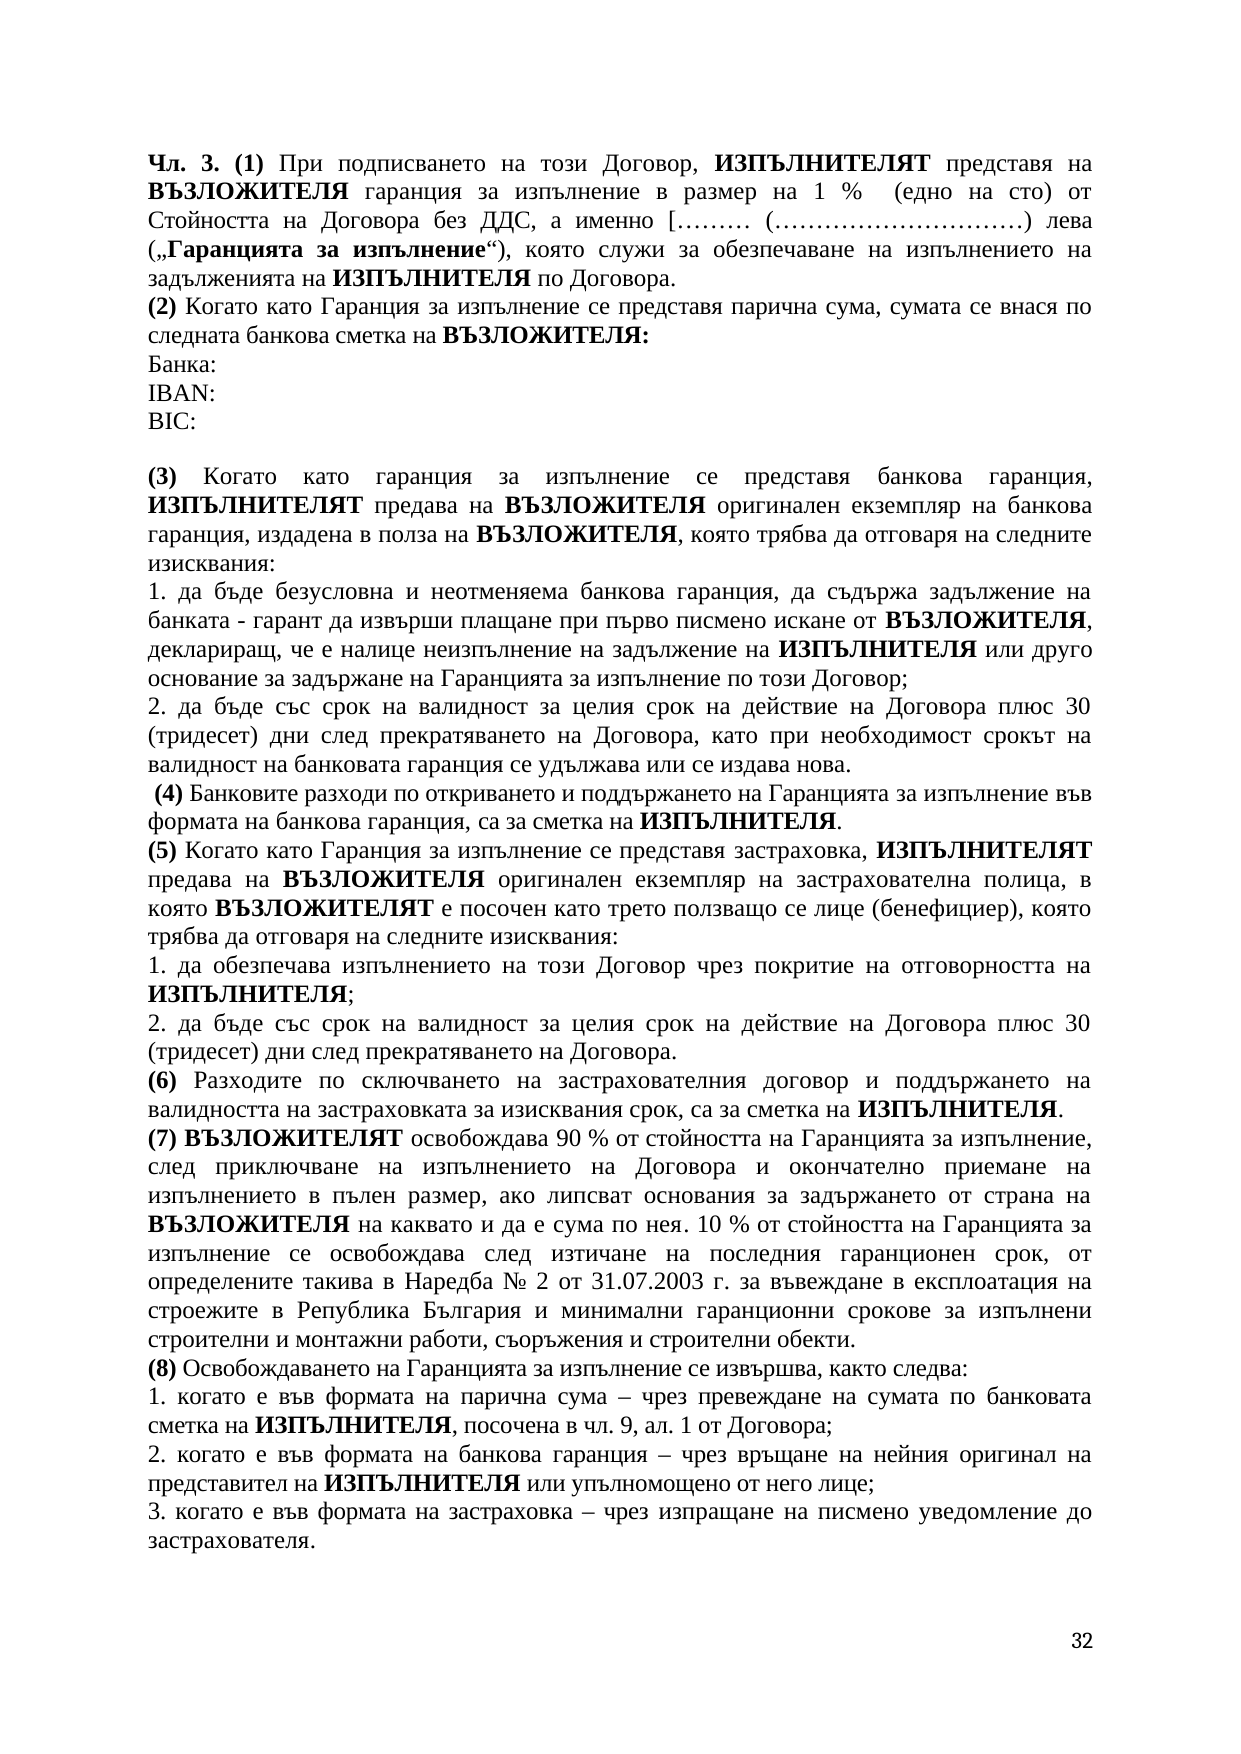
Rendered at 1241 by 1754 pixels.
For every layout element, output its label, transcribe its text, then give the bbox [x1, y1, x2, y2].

text (4) Банковите разходи по откриването и поддържането на Гаранцията за изпълнение във формата на банкова гаранция, са за сметка на ИЗПЪЛНИТЕЛЯ. [148, 778, 1093, 835]
text 1. да обезпечава изпълнението на този Договор чрез покритие на отговорността на ИЗПЪЛНИТЕЛЯ; [148, 950, 1093, 1008]
text (8) Освобождаването на Гаранцията за изпълнение се извършва, както следва: [148, 1353, 1093, 1381]
text 2. да бъде със срок на валидност за целия срок на действие на Договора плюс 30 (тридесет) дни след прекратяването на Договора. [148, 1008, 1093, 1065]
text (6) Разходите по сключването на застрахователния договор и поддържането на валидността на застраховката за изисквания срок, са за сметка на ИЗПЪЛНИТЕЛЯ. [148, 1065, 1093, 1123]
text 1. когато е във формата на парична сума – чрез превеждане на сумата по банковата сметка на ИЗПЪЛНИТЕЛЯ, посочена в чл. 9, ал. 1 от Договора; [148, 1381, 1093, 1439]
text 2. когато е във формата на банкова гаранция – чрез връщане на нейния оригинал на представител на ИЗПЪЛНИТЕЛЯ или упълномощено от него лице; [148, 1439, 1093, 1496]
text Чл. 3. (1) При подписването на този Договор, ИЗПЪЛНИТЕЛЯТ представя на ВЪЗЛОЖИТЕЛЯ гаранция за изпълнение в размер на 1 % (едно на сто) от Стойността на Договора без ДДС, а именно [……… (…………………………) лева („Гаранцията за изпълнение“), която служи за обезпечаване на изпълнението на задълженията на ИЗПЪЛНИТЕЛЯ по Договора. [148, 148, 1093, 291]
text 2. да бъде със срок на валидност за целия срок на действие на Договора плюс 30 (тридесет) дни след прекратяването на Договора, като при необходимост срокът на валидност на банковата гаранция се удължава или се издава нова. [148, 691, 1093, 778]
text (2) Когато като Гаранция за изпълнение се представя парична сума, сумата се внася по следната банкова сметка на ВЪЗЛОЖИТЕЛЯ: [148, 291, 1093, 349]
text (7) ВЪЗЛОЖИТЕЛЯТ освобождава 90 % от стойността на Гаранцията за изпълнение, след приключване на изпълнението на Договора и окончателно приемане на изпълнението в пълен размер, ако липсват основания за задържането от страна на ВЪЗЛОЖИТЕЛЯ на каквато и да е сума по нея. 10 % от стойността на Гаранцията за изпълнение се освобождава след изтичане на последния гаранционен срок, от определените такива в Наредба № 2 от 31.07.2003 г. за въвеждане в експлоатация на строежите в Република България и минимални гаранционни срокове за изпълнени строителни и монтажни работи, съоръжения и строителни обекти. [148, 1123, 1093, 1353]
text 3. когато е във формата на застраховка – чрез изпращане на писмено уведомление до застрахователя. [148, 1496, 1093, 1554]
text (3) Когато като гаранция за изпълнение се представя банкова гаранция, ИЗПЪЛНИТЕЛЯТ предава на ВЪЗЛОЖИТЕЛЯ оригинален екземпляр на банкова гаранция, издадена в полза на ВЪЗЛОЖИТЕЛЯ, която трябва да отговаря на следните изисквания: [148, 461, 1093, 576]
text 1. да бъде безусловна и неотменяема банкова гаранция, да съдържа задължение на банката - гарант да извърши плащане при първо писмено искане от ВЪЗЛОЖИТЕЛЯ, деклариращ, че е налице неизпълнение на задължение на ИЗПЪЛНИТЕЛЯ или друго основание за задържане на Гаранцията за изпълнение по този Договор; [148, 576, 1093, 691]
text (5) Когато като Гаранция за изпълнение се представя застраховка, ИЗПЪЛНИТЕЛЯТ предава на ВЪЗЛОЖИТЕЛЯ оригинален екземпляр на застрахователна полица, в която ВЪЗЛОЖИТЕЛЯТ е посочен като трето ползващо се лице (бенефициер), която трябва да отговаря на следните изисквания: [148, 835, 1093, 950]
text BIC: [148, 406, 1093, 435]
text Банка: [148, 349, 1093, 378]
text IBAN: [148, 378, 1093, 406]
